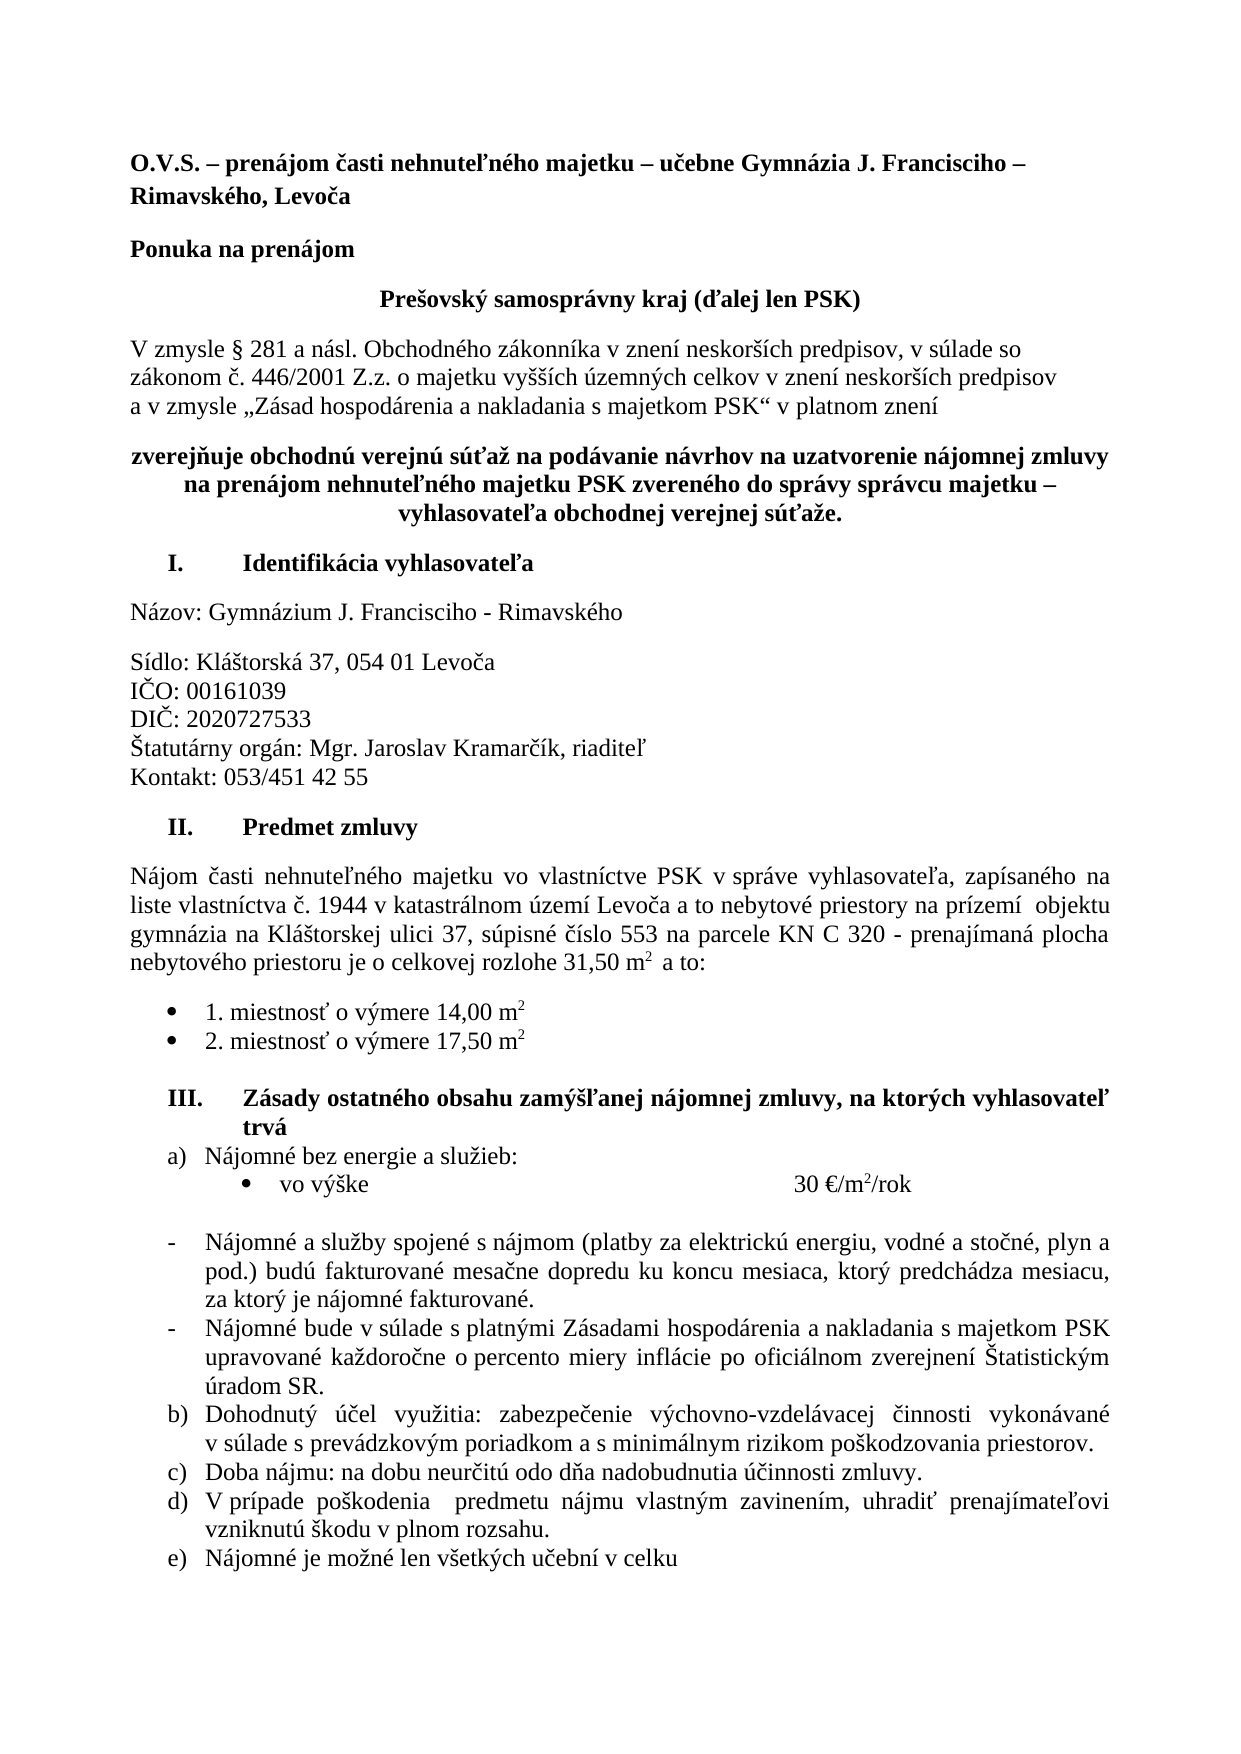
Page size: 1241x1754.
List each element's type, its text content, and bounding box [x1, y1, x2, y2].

text Názov: Gymnázium J. Francisciho - Rimavského [130, 597, 1110, 626]
list Dohodnutý účel využitia: zabezpečenie výchovno-vzdelávacej činnosti vykonávané v súlade s prevádzkovým poriadkom a s minimálnym rizikom poškodzovania priestorov. [167, 1399, 1110, 1457]
text zverejňuje obchodnú verejnú súťaž na podávanie návrhov na uzatvorenie nájomnej zmluvy na prenájom nehnuteľného majetku PSK zvereného do správy správcu majetku – vyhlasovateľa obchodnej verejnej súťaže. [130, 441, 1110, 527]
list 1. miestnosť o výmere 14,00 m2 [167, 997, 1110, 1026]
list Doba nájmu: na dobu neurčitú odo dňa nadobudnutia účinnosti zmluvy. [167, 1457, 1110, 1486]
list V prípade poškodenia predmetu nájmu vlastným zavinením, uhradiť prenajímateľovi vzniknutú škodu v plnom rozsahu. [167, 1486, 1110, 1543]
list Nájomné je možné len všetkých učební v celku [167, 1543, 1110, 1572]
list Nájomné bez energie a služieb: [167, 1141, 1110, 1169]
list vo výške 30 €/m2/rok [242, 1169, 1110, 1198]
text Prešovský samosprávny kraj (ďalej len PSK) [130, 284, 1110, 313]
list Identifikácia vyhlasovateľa [167, 548, 1110, 577]
text V zmysle § 281 a násl. Obchodného zákonníka v znení neskorších predpisov, v súlade so zákonom č. 446/2001 Z.z. o majetku vyšších územných celkov v znení neskorších predpisov a v zmysle „Zásad hospodárenia a nakladania s majetkom PSK“ v platnom znení [130, 334, 1110, 420]
text Ponuka na prenájom [130, 234, 1110, 263]
text O.V.S. – prenájom časti nehnuteľného majetku – učebne Gymnázia J. Francisciho – Rimavského, Levoča [130, 148, 1110, 209]
list Nájomné bude v súlade s platnými Zásadami hospodárenia a nakladania s majetkom PSK upravované každoročne o percento miery inflácie po oficiálnom zverejnení Štatistickým úradom SR. [167, 1313, 1110, 1399]
list 2. miestnosť o výmere 17,50 m2 [167, 1026, 1110, 1054]
text Sídlo: Kláštorská 37, 054 01 Levoča IČO: 00161039 DIČ: 2020727533 Štatutárny orgán: Mgr. Jaroslav Kramarčík, riaditeľ Kontakt: 053/451 42 55 [130, 647, 1110, 791]
text Nájom časti nehnuteľného majetku vo vlastníctve PSK v správe vyhlasovateľa, zapísaného na liste vlastníctva č. 1944 v katastrálnom území Levoča a to nebytové priestory na prízemí objektu gymnázia na Kláštorskej ulici 37, súpisné číslo 553 na parcele KN C 320 - prenajímaná plocha nebytového priestoru je o celkovej rozlohe 31,50 m2 a to: [130, 861, 1110, 976]
list Nájomné a služby spojené s nájmom (platby za elektrickú energiu, vodné a stočné, plyn a pod.) budú fakturované mesačne dopredu ku koncu mesiaca, ktorý predchádza mesiacu, za ktorý je nájomné fakturované. [167, 1227, 1110, 1313]
list Zásady ostatného obsahu zamýšľanej nájomnej zmluvy, na ktorých vyhlasovateľ trvá [167, 1083, 1110, 1141]
list Predmet zmluvy [167, 812, 1110, 840]
